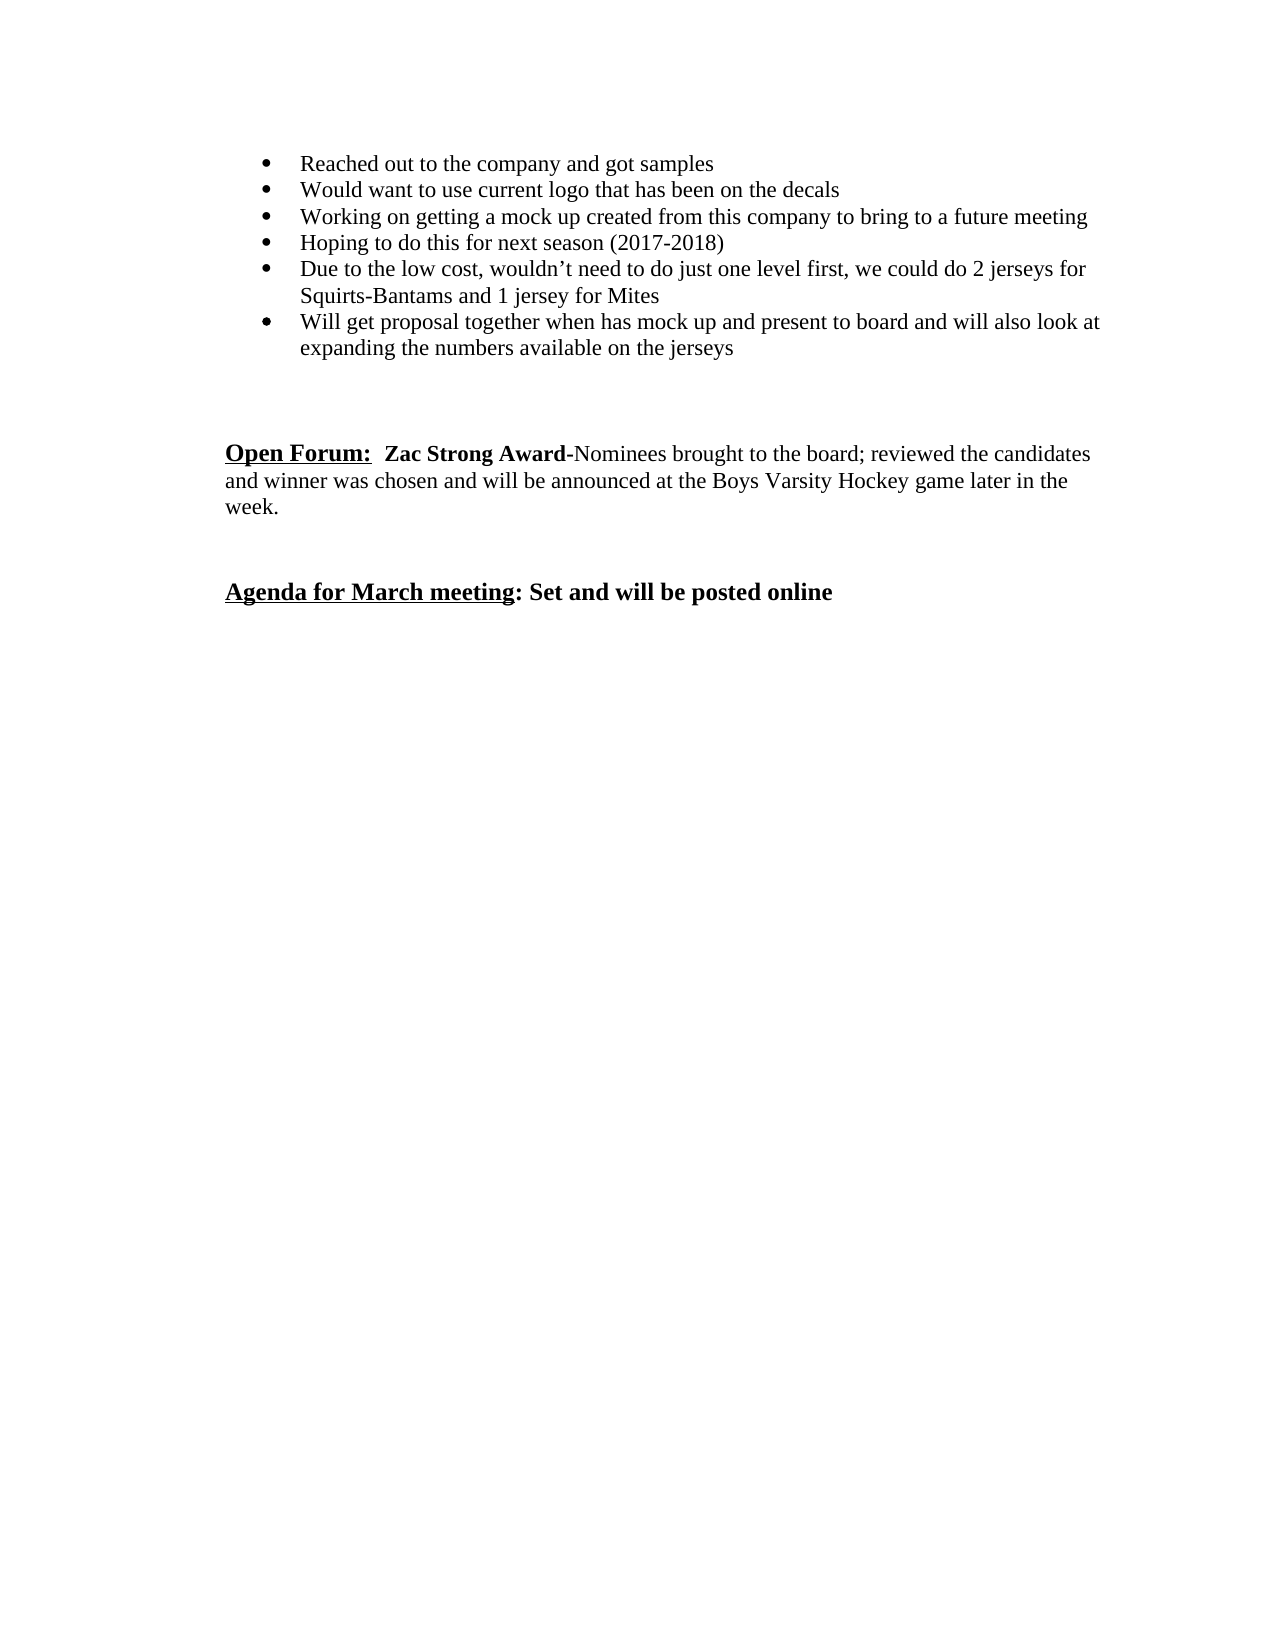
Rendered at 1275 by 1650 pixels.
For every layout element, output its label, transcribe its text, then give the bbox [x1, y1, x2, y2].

list Working on getting a mock up created from this company to bring to a future meeting [262, 203, 1125, 229]
list Agenda for March meeting: Set and will be posted online [225, 577, 1125, 606]
list Would want to use current logo that has been on the decals [262, 176, 1125, 203]
list Hoping to do this for next season (2017-2018) [262, 229, 1125, 255]
list Open Forum: Zac Strong Award-Nominees brought to the board; reviewed the candidates and winner was chosen and will be announced at the Boys Varsity Hockey game later in the week. [225, 438, 1125, 519]
list Due to the low cost, wouldn’t need to do just one level first, we could do 2 jerseys for Squirts-Bantams and 1 jersey for Mites [262, 255, 1125, 308]
list Reached out to the company and got samples [262, 150, 1125, 176]
list Will get proposal together when has mock up and present to board and will also look at expanding the numbers available on the jerseys [262, 308, 1125, 361]
